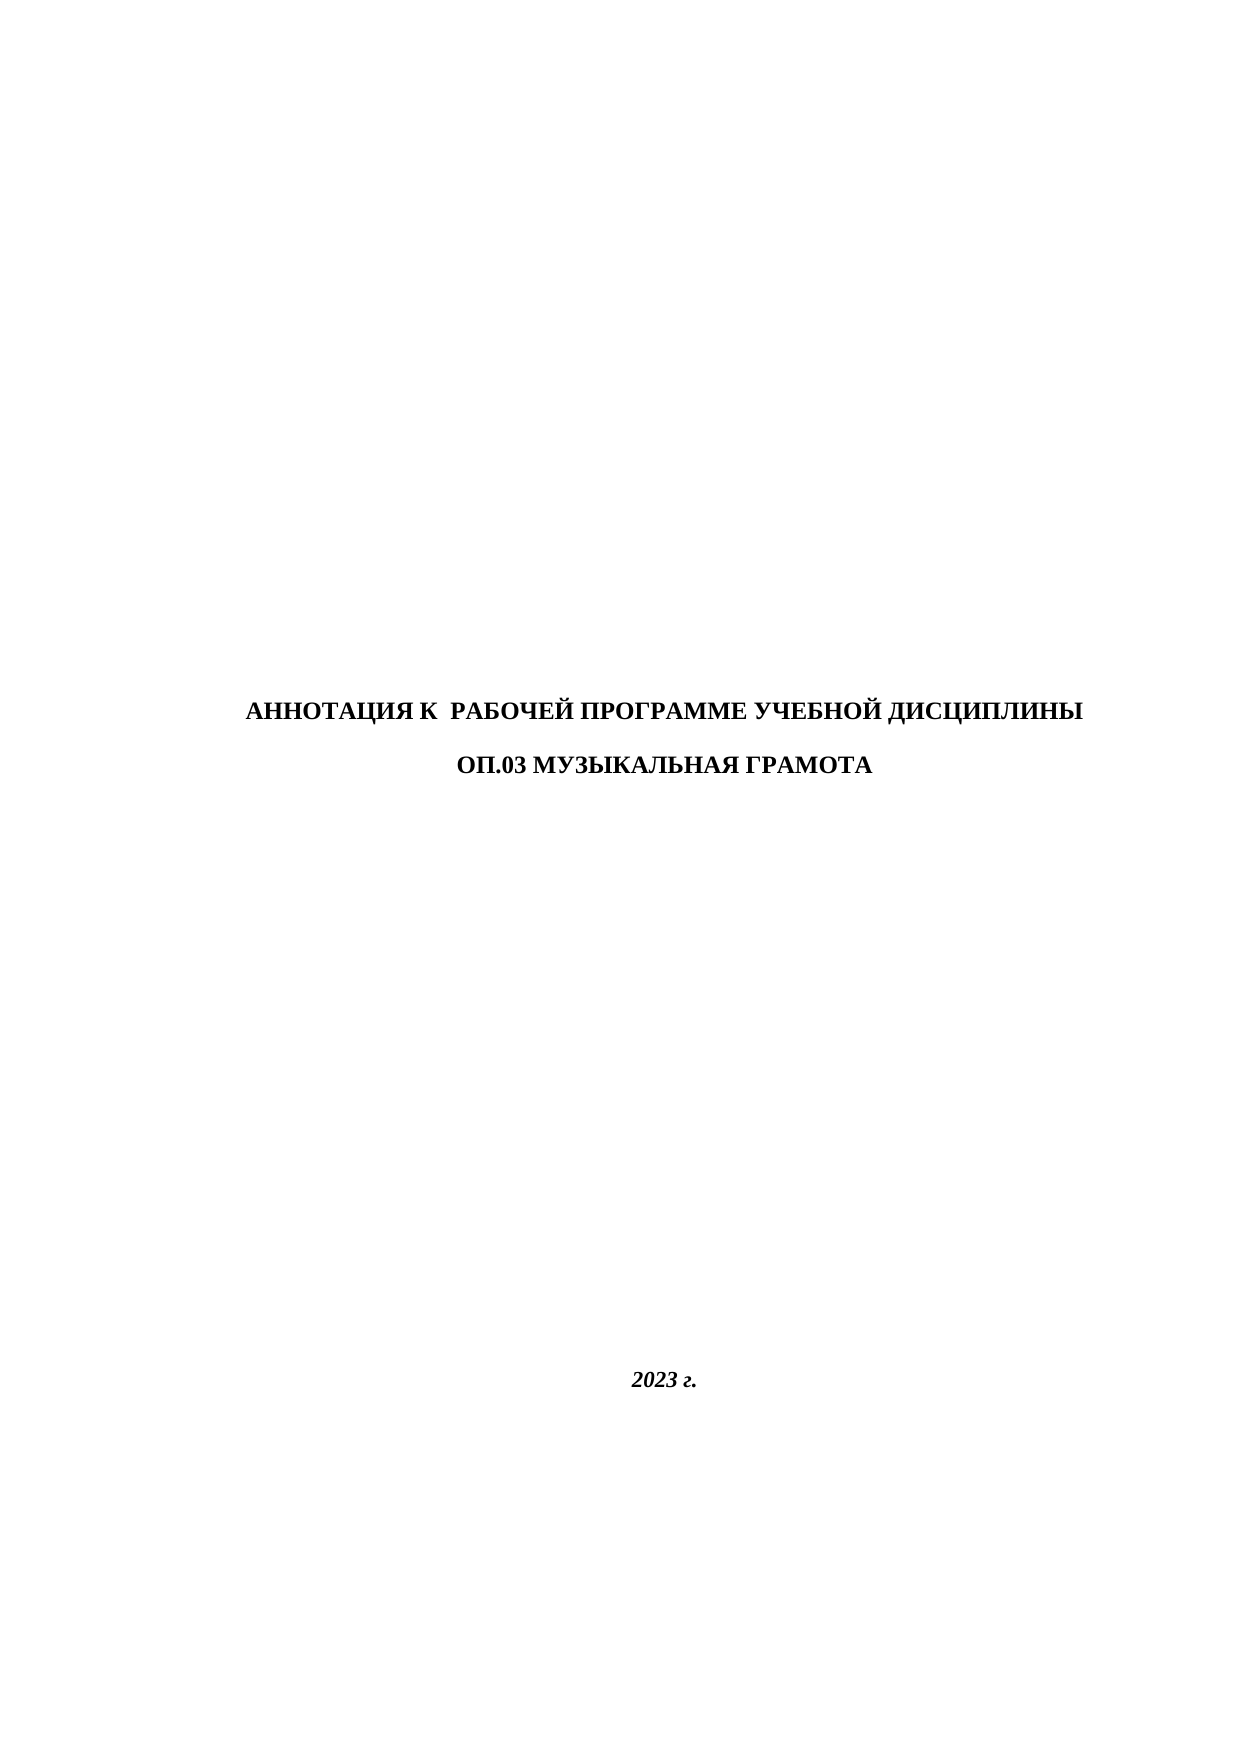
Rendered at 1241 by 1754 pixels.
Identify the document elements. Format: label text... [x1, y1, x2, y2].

text ОП.03 МУЗЫКАЛЬНАЯ ГРАМОТА [177, 750, 1152, 779]
text АННОТАЦИЯ К РАБОЧЕЙ ПРОГРАММЕ УЧЕБНОЙ ДИСЦИПЛИНЫ [177, 696, 1152, 725]
text 2023 г. [177, 1366, 1152, 1392]
